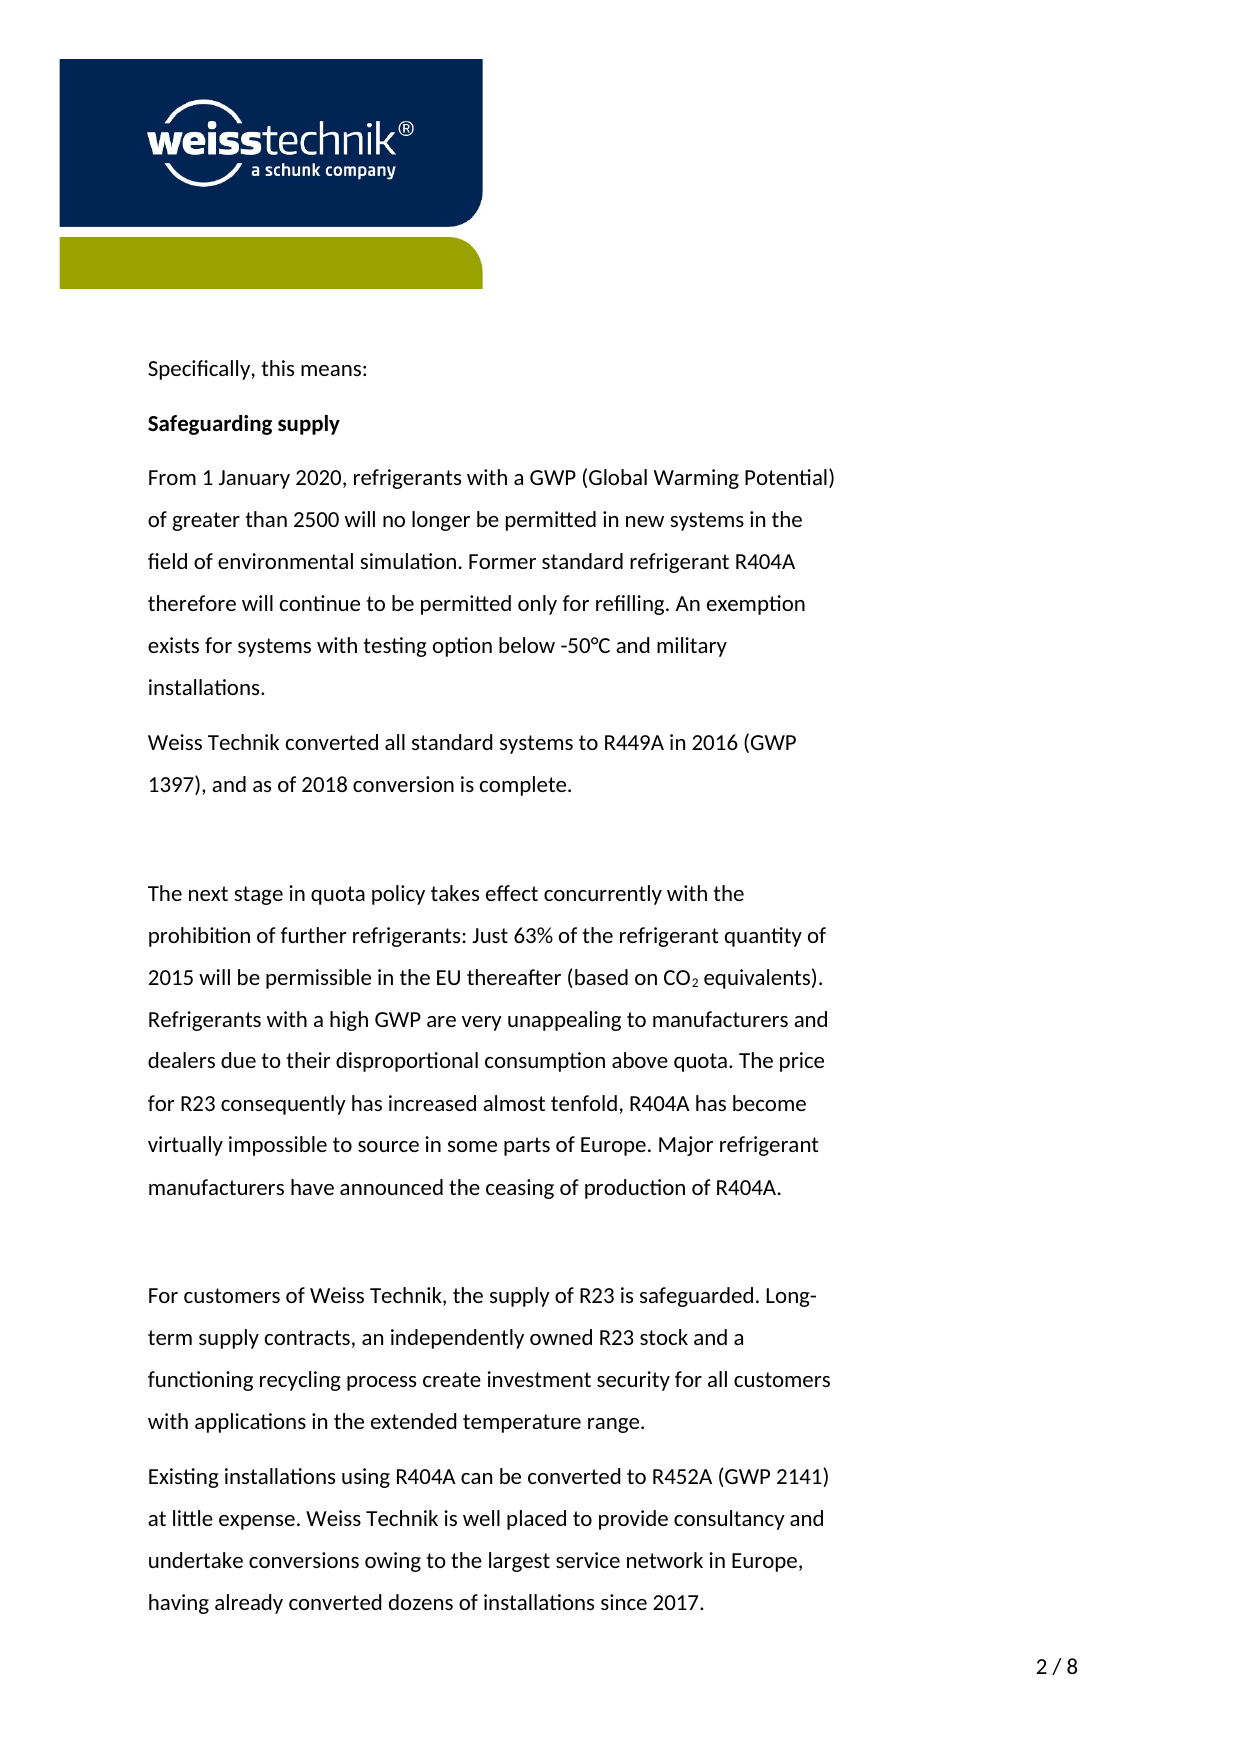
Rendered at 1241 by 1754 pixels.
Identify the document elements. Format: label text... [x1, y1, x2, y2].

text Weiss Technik converted all standard systems to R449A in 2016 (GWP 1397), and as of 2018 conversion is complete. [148, 728, 842, 798]
text Existing installations using R404A can be converted to R452A (GWP 2141) at little expense. Weiss Technik is well placed to provide consultancy and undertake conversions owing to the largest service network in Europe, having already converted dozens of installations since 2017. [148, 1462, 842, 1616]
text Safeguarding supply [148, 409, 842, 437]
text Specifically, this means: [148, 354, 842, 382]
picture [59, 59, 483, 289]
text From 1 January 2020, refrigerants with a GWP (Global Warming Potential) of greater than 2500 will no longer be permitted in new systems in the field of environmental simulation. Former standard refrigerant R404A therefore will continue to be permitted only for refilling. An exemption exists for systems with testing option below -50°C and military installations. [148, 463, 842, 701]
text For customers of Weiss Technik, the supply of R23 is safeguarded. Long-term supply contracts, an independently owned R23 stock and a functioning recycling process create investment security for all customers with applications in the extended temperature range. [148, 1282, 842, 1436]
text The next stage in quota policy takes effect concurrently with the prohibition of further refrigerants: Just 63% of the refrigerant quantity of 2015 will be permissible in the EU thereafter (based on CO2 equivalents). Refrigerants with a high GWP are very unappealing to manufacturers and dealers due to their disproportional consumption above quota. The price for R23 consequently has increased almost tenfold, R404A has become virtually impossible to source in some parts of Europe. Major refrigerant manufacturers have announced the ceasing of production of R404A. [148, 879, 842, 1201]
